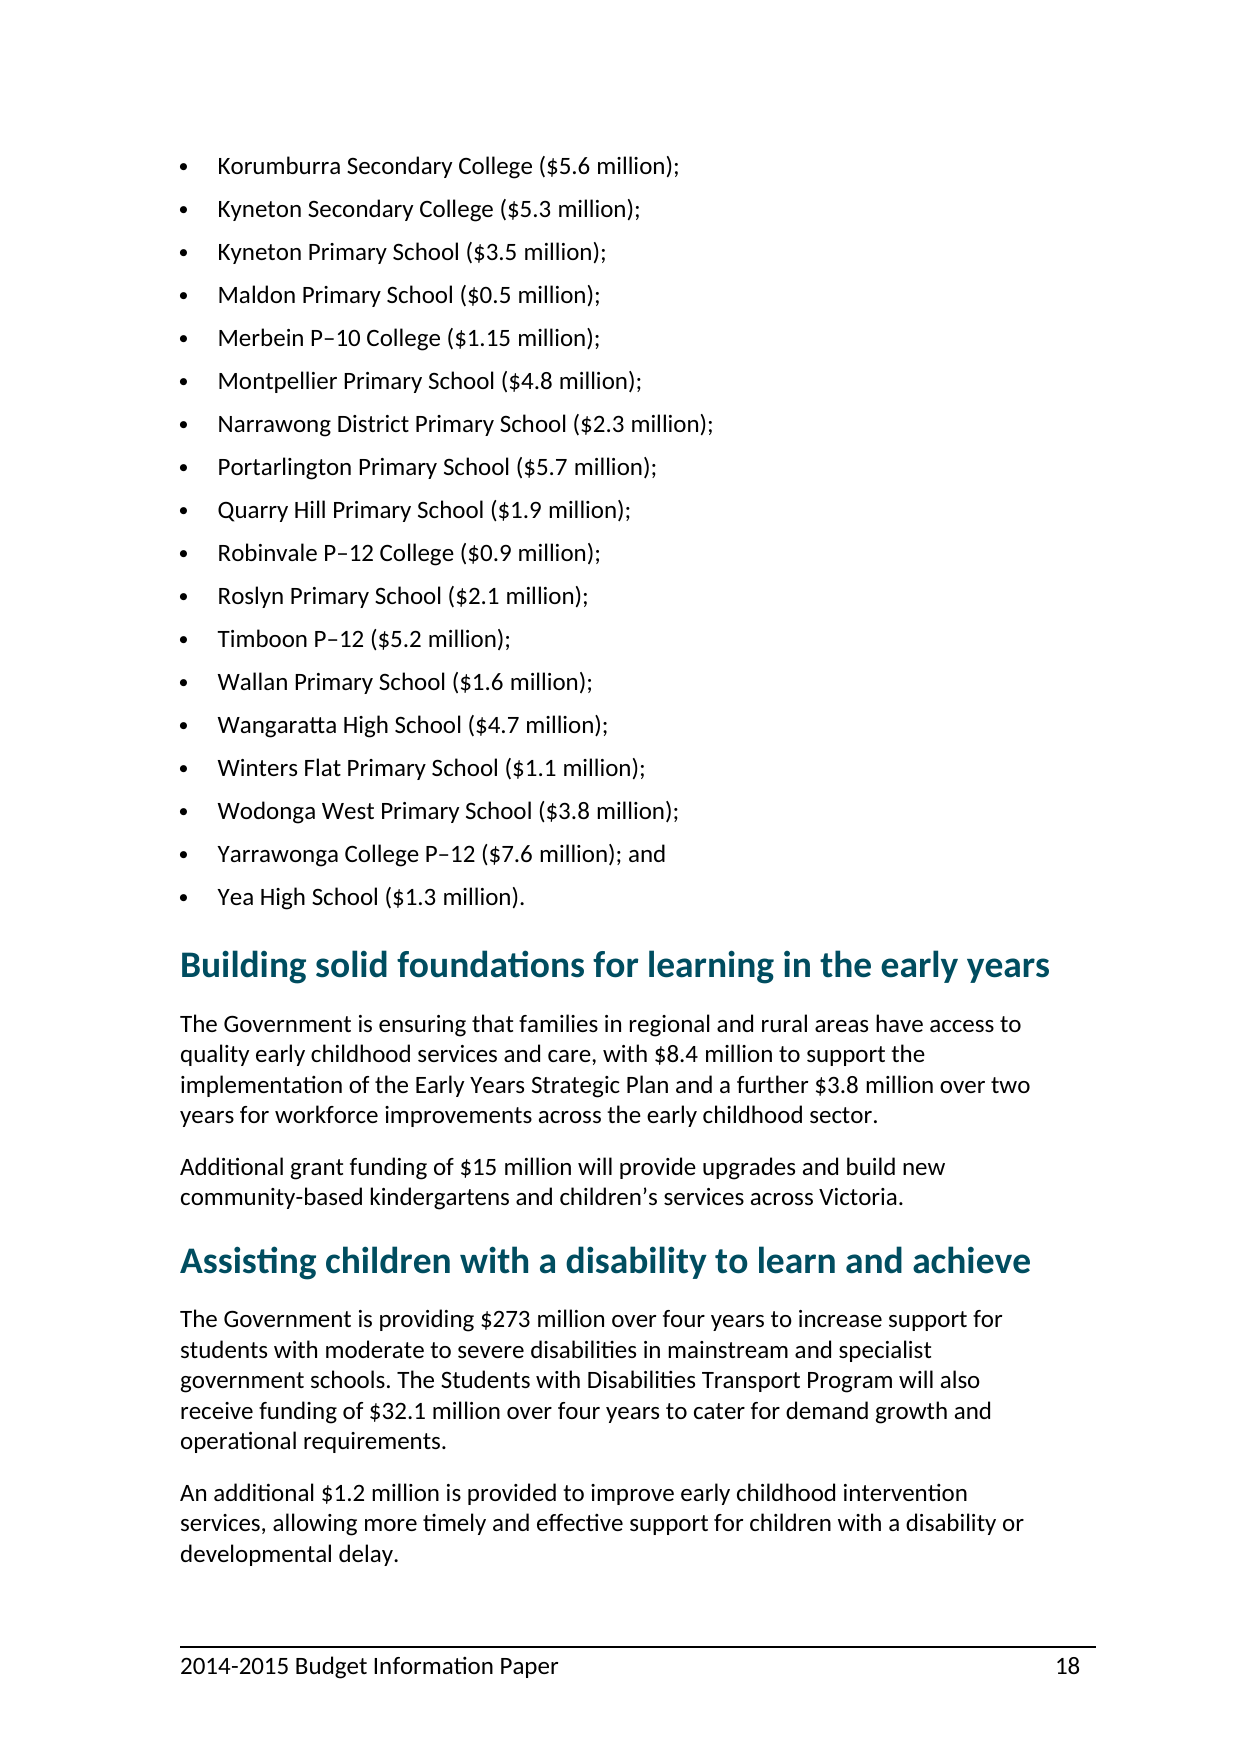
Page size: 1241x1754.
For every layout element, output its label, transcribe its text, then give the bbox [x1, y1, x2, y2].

text Montpellier Primary School ($4.8 million); [180, 365, 1060, 396]
text An additional $1.2 million is provided to improve early childhood intervention services, allowing more timely and effective support for children with a disability or developmental delay. [180, 1477, 1060, 1568]
subtitle Building solid foundations for learning in the early years [180, 937, 1060, 987]
text Wodonga West Primary School ($3.8 million); [180, 795, 1060, 826]
text Merbein P–10 College ($1.15 million); [180, 322, 1060, 353]
text Yarrawonga College P–12 ($7.6 million); and [180, 838, 1060, 869]
text Wangaratta High School ($4.7 million); [180, 709, 1060, 740]
text Portarlington Primary School ($5.7 million); [180, 451, 1060, 482]
text Winters Flat Primary School ($1.1 million); [180, 752, 1060, 783]
text Roslyn Primary School ($2.1 million); [180, 580, 1060, 611]
text Wallan Primary School ($1.6 million); [180, 666, 1060, 697]
text Kyneton Primary School ($3.5 million); [180, 236, 1060, 267]
text The Government is providing $273 million over four years to increase support for students with moderate to severe disabilities in mainstream and specialist government schools. The Students with Disabilities Transport Program will also receive funding of $32.1 million over four years to cater for demand growth and operational requirements. [180, 1303, 1060, 1456]
text The Government is ensuring that families in regional and rural areas have access to quality early childhood services and care, with $8.4 million to support the implementation of the Early Years Strategic Plan and a further $3.8 million over two years for workforce improvements across the early childhood sector. [180, 1008, 1060, 1130]
text Kyneton Secondary College ($5.3 million); [180, 193, 1060, 223]
text Korumburra Secondary College ($5.6 million); [180, 150, 1060, 181]
text Narrawong District Primary School ($2.3 million); [180, 408, 1060, 439]
text Robinvale P–12 College ($0.9 million); [180, 537, 1060, 568]
text Additional grant funding of $15 million will provide upgrades and build new community-based kindergartens and children’s services across Victoria. [180, 1151, 1060, 1212]
text Yea High School ($1.3 million). [180, 881, 1060, 912]
subtitle Assisting children with a disability to learn and achieve [180, 1232, 1060, 1282]
text Quarry Hill Primary School ($1.9 million); [180, 494, 1060, 525]
text Maldon Primary School ($0.5 million); [180, 279, 1060, 309]
text Timboon P–12 ($5.2 million); [180, 623, 1060, 654]
